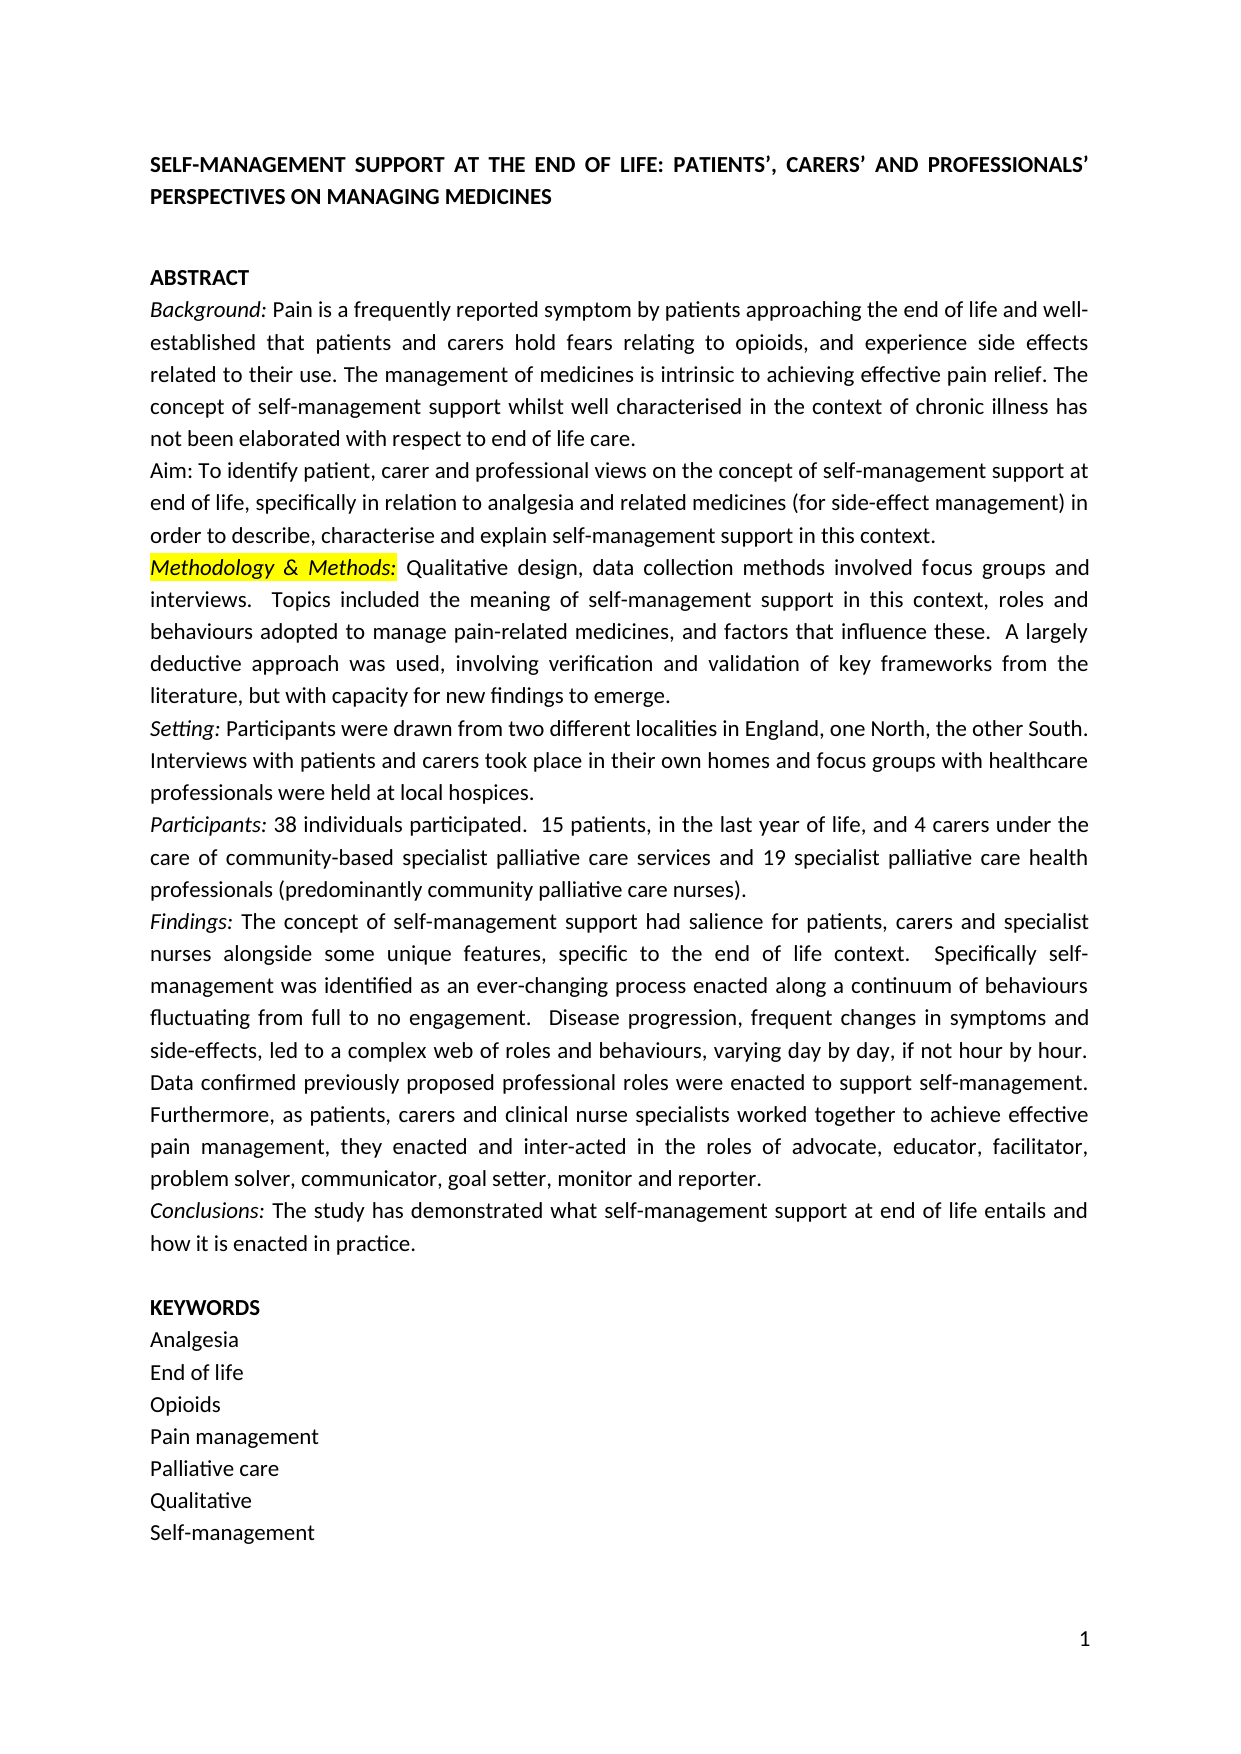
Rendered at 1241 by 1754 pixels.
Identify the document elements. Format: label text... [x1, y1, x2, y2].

text SELF-MANAGEMENT SUPPORT AT THE END OF LIFE: PATIENTS’, CARERS’ AND PROFESSIONALS’ PERSPECTIVES ON MANAGING MEDICINES [150, 150, 1090, 210]
text Setting: Participants were drawn from two different localities in England, one North, the other South. Interviews with patients and carers took place in their own homes and focus groups with healthcare professionals were held at local hospices. [150, 714, 1090, 806]
text Pain management [150, 1422, 1090, 1450]
text Aim: To identify patient, carer and professional views on the concept of self-management support at end of life, specifically in relation to analgesia and related medicines (for side-effect management) in order to describe, characterise and explain self-management support in this context. [150, 456, 1090, 549]
text Findings: The concept of self-management support had salience for patients, carers and specialist nurses alongside some unique features, specific to the end of life context. Specifically self-management was identified as an ever-changing process enacted along a continuum of behaviours fluctuating from full to no engagement. Disease progression, frequent changes in symptoms and side-effects, led to a complex web of roles and behaviours, varying day by day, if not hour by hour. Data confirmed previously proposed professional roles were enacted to support self-management. Furthermore, as patients, carers and clinical nurse specialists worked together to achieve effective pain management, they enacted and inter-acted in the roles of advocate, educator, facilitator, problem solver, communicator, goal setter, monitor and reporter. [150, 907, 1090, 1192]
text Methodology & Methods: Qualitative design, data collection methods involved focus groups and interviews. Topics included the meaning of self-management support in this context, roles and behaviours adopted to manage pain-related medicines, and factors that influence these. A largely deductive approach was used, involving verification and validation of key frameworks from the literature, but with capacity for new findings to emerge. [150, 553, 1090, 710]
text ABSTRACT [150, 263, 1090, 291]
text Analgesia [150, 1325, 1090, 1353]
text Self-management [150, 1518, 1090, 1547]
text Qualitative [150, 1486, 1090, 1514]
text KEYWORDS [150, 1293, 1090, 1321]
text Opioids [150, 1390, 1090, 1418]
text Conclusions: The study has demonstrated what self-management support at end of life entails and how it is enacted in practice. [150, 1197, 1090, 1257]
text Palliative care [150, 1454, 1090, 1482]
text Participants: 38 individuals participated. 15 patients, in the last year of life, and 4 carers under the care of community-based specialist palliative care services and 19 specialist palliative care health professionals (predominantly community palliative care nurses). [150, 810, 1090, 903]
text Background: Pain is a frequently reported symptom by patients approaching the end of life and well-established that patients and carers hold fears relating to opioids, and experience side effects related to their use. The management of medicines is intrinsic to achieving effective pain relief. The concept of self-management support whilst well characterised in the context of chronic illness has not been elaborated with respect to end of life care. [150, 295, 1090, 452]
text End of life [150, 1358, 1090, 1386]
